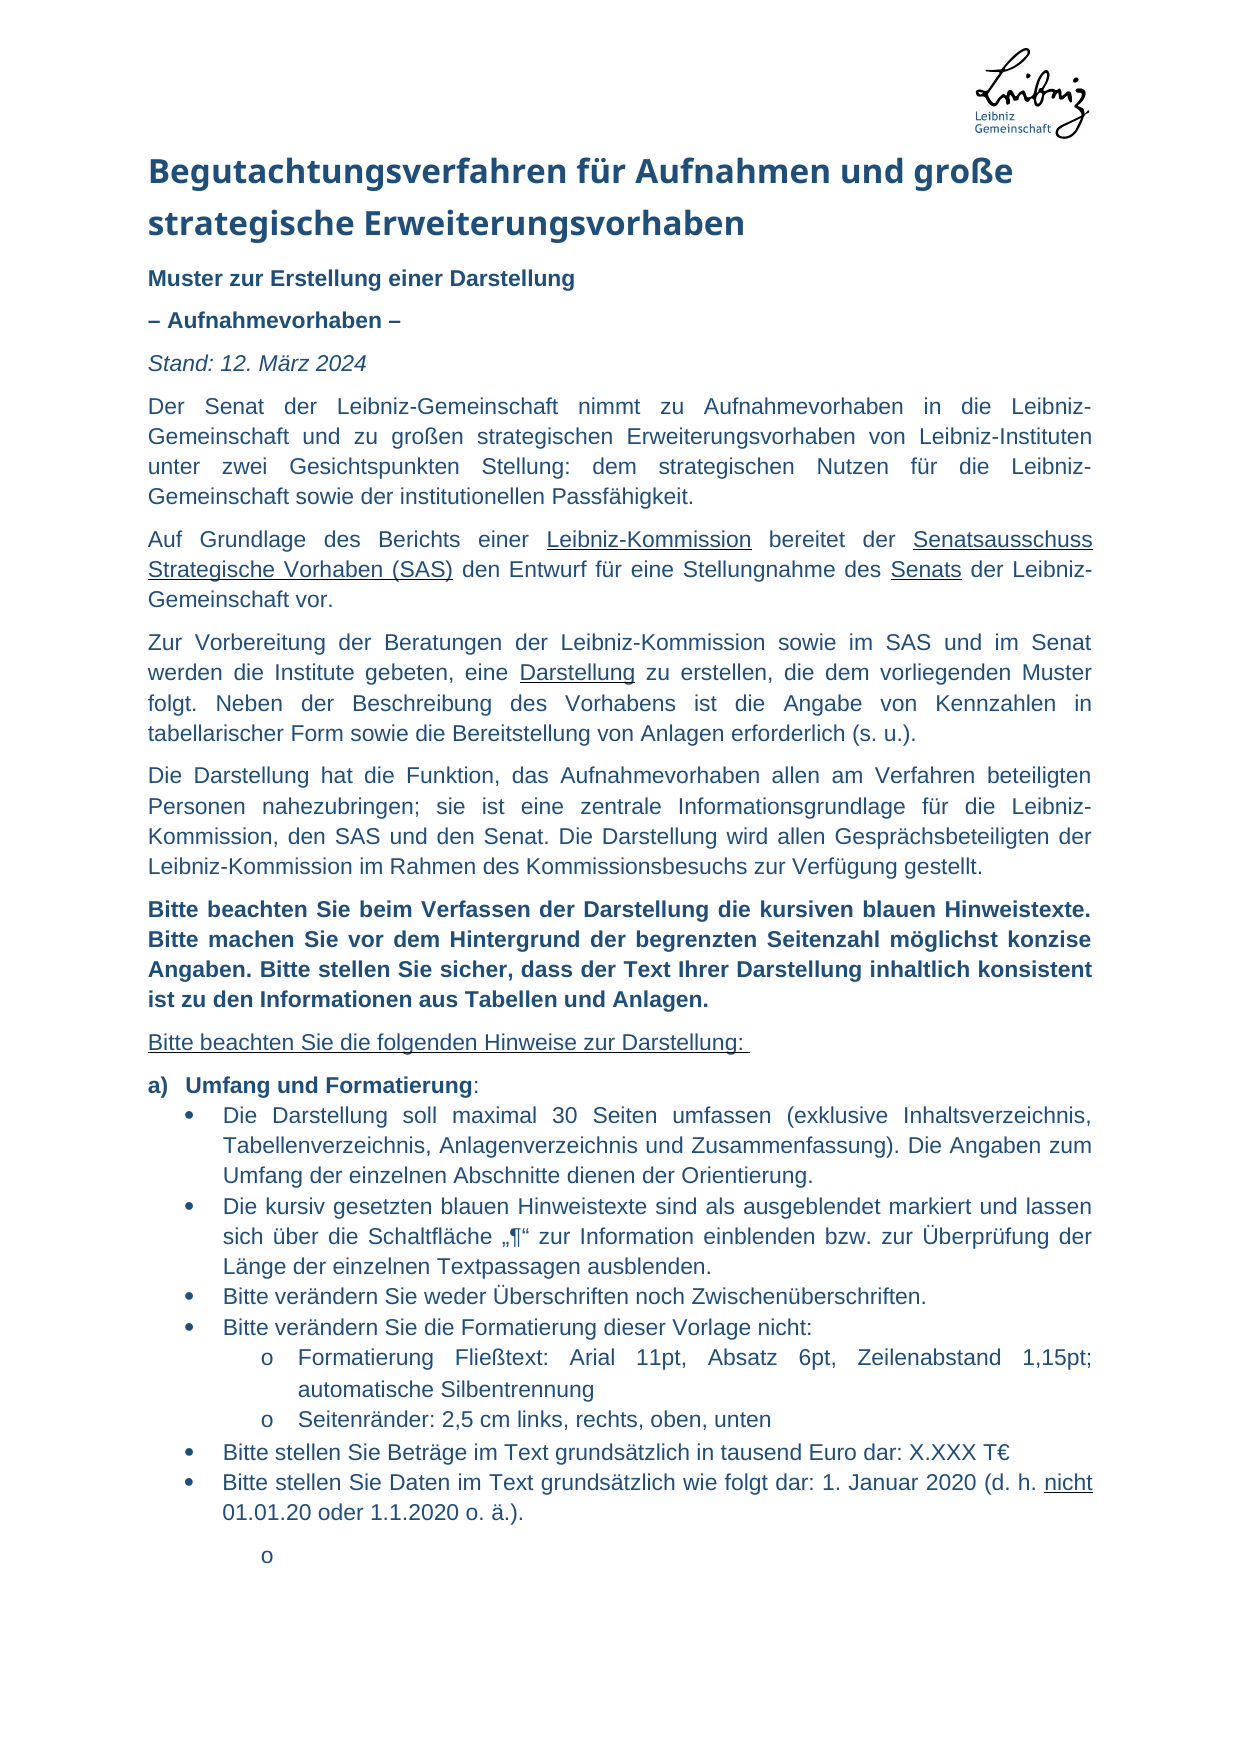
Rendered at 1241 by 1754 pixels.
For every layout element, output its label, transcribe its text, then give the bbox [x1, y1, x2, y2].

text Stand: 12. März 2024 [148, 350, 1092, 376]
text Bitte beachten Sie beim Verfassen der Darstellung die kursiven blauen Hinweistexte. Bitte machen Sie vor dem Hintergrund der begrenzten Seitenzahl möglichst konzise Angaben. Bitte stellen Sie sicher, dass der Text Ihrer Darstellung inhaltlich konsistent ist zu den Informationen aus Tabellen und Anlagen. [148, 896, 1092, 1013]
list Seitenränder: 2,5 cm links, rechts, oben, unten [260, 1406, 1092, 1434]
text Zur Vorbereitung der Beratungen der Leibniz-Kommission sowie im SAS und im Senat werden die Institute gebeten, eine Darstellung zu erstellen, die dem vorliegenden Muster folgt. Neben der Beschreibung des Vorhabens ist die Angabe von Kennzahlen in tabellarischer Form sowie die Bereitstellung von Anlagen erforderlich (s. u.). [148, 629, 1092, 746]
list Formatierung Fließtext: Arial 11pt, Absatz 6pt, Zeilenabstand 1,15pt; automatische Silbentrennung [260, 1344, 1092, 1402]
list Bitte verändern Sie die Formatierung dieser Vorlage nicht: [185, 1313, 1092, 1340]
text – Aufnahmevorhaben – [148, 307, 1092, 334]
text Bitte beachten Sie die folgenden Hinweise zur Darstellung: [148, 1029, 1092, 1056]
picture [974, 47, 1090, 139]
list Die kursiv gesetzten blauen Hinweistexte sind als ausgeblendet markiert und lassen sich über die Schaltfläche „¶“ zur Information einblenden bzw. zur Überprüfung der Länge der einzelnen Textpassagen ausblenden. [185, 1193, 1092, 1279]
list Bitte stellen Sie Beträge im Text grundsätzlich in tausend Euro dar: X.XXX T€ [185, 1439, 1092, 1465]
text Muster zur Erstellung einer Darstellung [148, 264, 1092, 291]
text Begutachtungsverfahren für Aufnahmen und große strategische Erweiterungsvorhaben [148, 148, 1092, 245]
list Bitte stellen Sie Daten im Text grundsätzlich wie folgt dar: 1. Januar 2020 (d. h. nicht 01.01.20 oder 1.1.2020 o. ä.). [185, 1469, 1092, 1525]
text Die Darstellung hat die Funktion, das Aufnahmevorhaben allen am Verfahren beteiligten Personen nahezubringen; sie ist eine zentrale Informationsgrundlage für die Leibniz-Kommission, den SAS und den Senat. Die Darstellung wird allen Gesprächsbeteiligten der Leibniz-Kommission im Rahmen des Kommissionsbesuchs zur Verfügung gestellt. [148, 762, 1092, 879]
list Umfang und Formatierung: [148, 1072, 1092, 1098]
text Auf Grundlage des Berichts einer Leibniz-Kommission bereitet der Senatsausschuss Strategische Vorhaben (SAS) den Entwurf für eine Stellungnahme des Senats der Leibniz-Gemeinschaft vor. [148, 526, 1092, 613]
list Die Darstellung soll maximal 30 Seiten umfassen (exklusive Inhaltsverzeichnis, Tabellenverzeichnis, Anlagenverzeichnis und Zusammenfassung). Die Angaben zum Umfang der einzelnen Abschnitte dienen der Orientierung. [185, 1102, 1092, 1189]
list Bitte verändern Sie weder Überschriften noch Zwischenüberschriften. [185, 1283, 1092, 1310]
text Der Senat der Leibniz-Gemeinschaft nimmt zu Aufnahmevorhaben in die Leibniz-Gemeinschaft und zu großen strategischen Erweiterungsvorhaben von Leibniz-Instituten unter zwei Gesichtspunkten Stellung: dem strategischen Nutzen für die Leibniz-Gemeinschaft sowie der institutionellen Passfähigkeit. [148, 393, 1092, 510]
